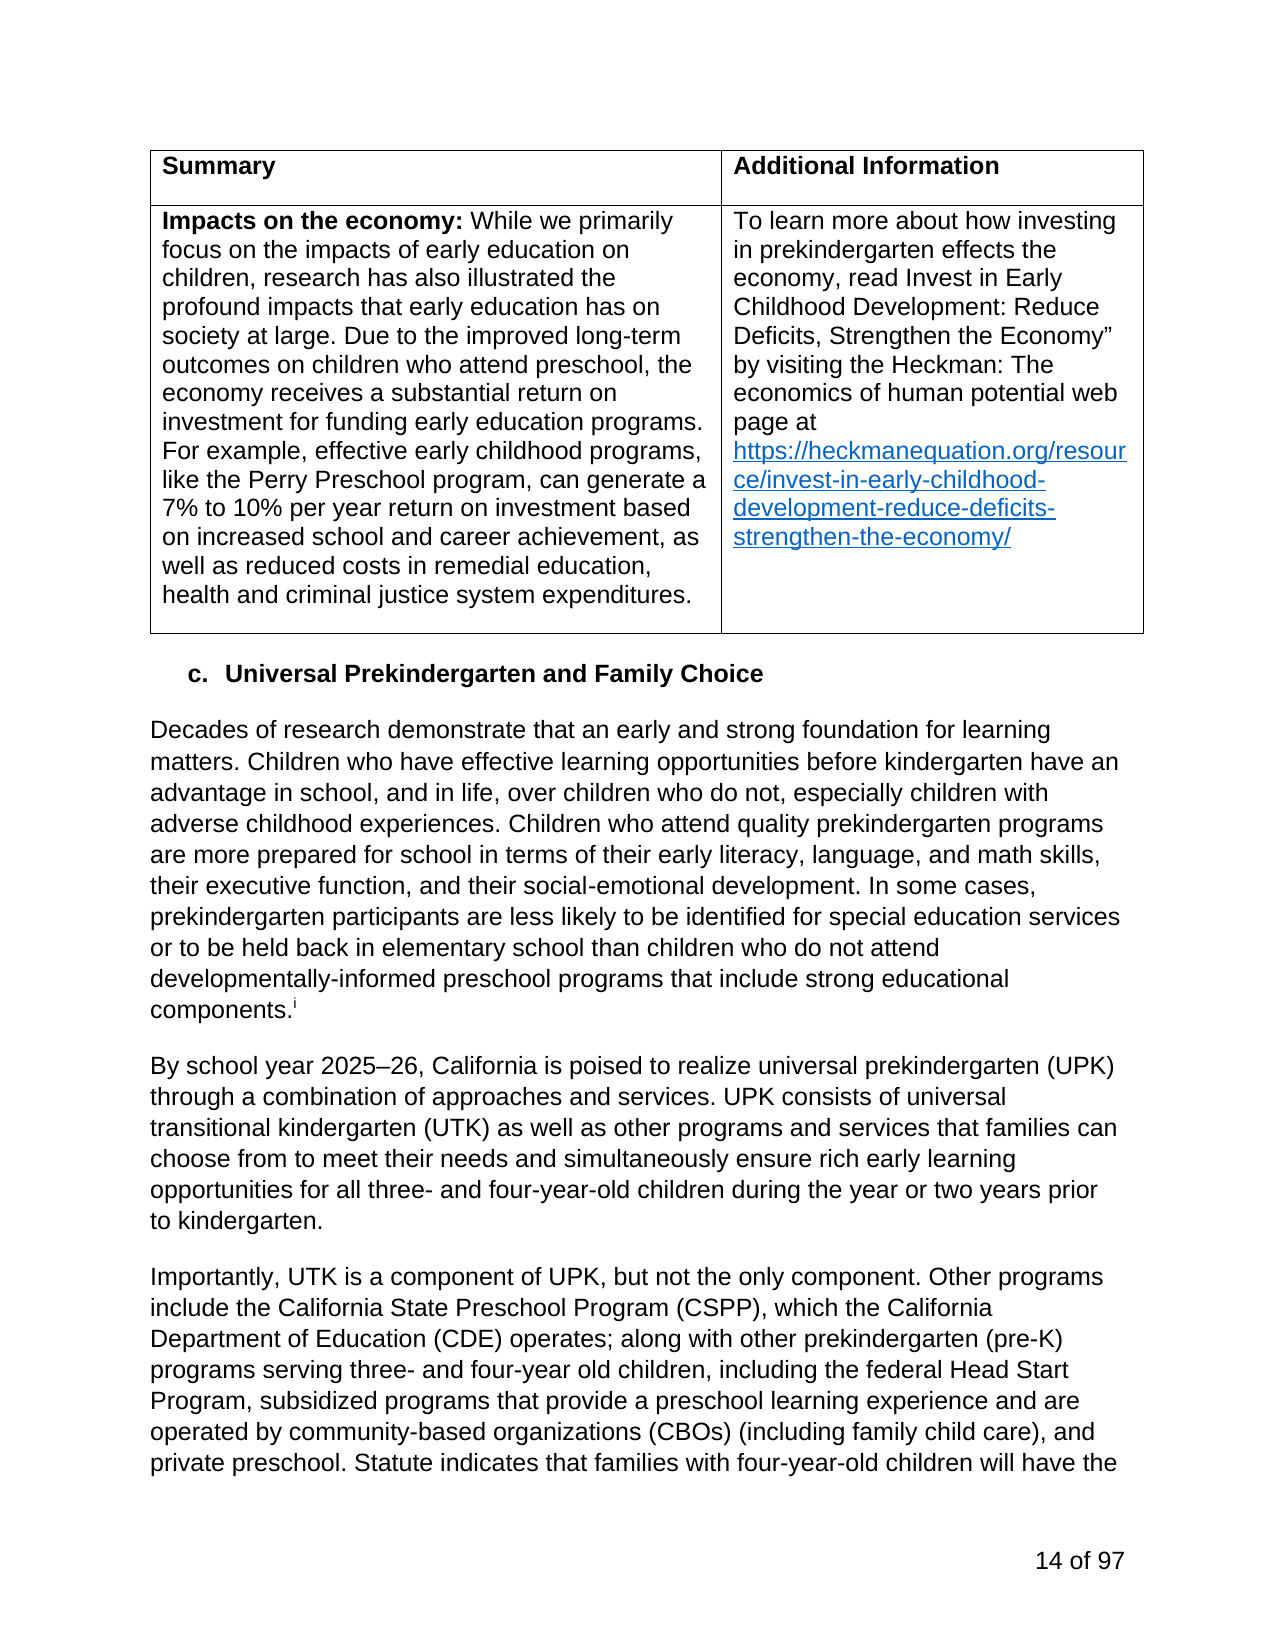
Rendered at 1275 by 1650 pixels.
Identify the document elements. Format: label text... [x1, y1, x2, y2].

table_cell Impacts on the economy: While we primarily focus on the impacts of early education on children, research has also illustrated the profound impacts that early education has on society at large. Due to the improved long-term outcomes on children who attend preschool, the economy receives a substantial return on investment for funding early education programs. For example, effective early childhood programs, like the Perry Preschool program, can generate a 7% to 10% per year return on investment based on increased school and career achievement, as well as reduced costs in remedial education, health and criminal justice system expenditures. [151, 206, 721, 633]
subtitle Universal Prekindergarten and Family Choice [187, 659, 1125, 688]
table_cell To learn more about how investing in prekindergarten effects the economy, read Invest in Early Childhood Development: Reduce Deficits, Strengthen the Economy” by visiting the Heckman: The economics of human potential web page at https://heckmanequation.org/resource/invest-in-early-childhood-development-reduce-deficits-strengthen-the-economy/ [722, 206, 1143, 633]
text Decades of research demonstrate that an early and strong foundation for learning matters. Children who have effective learning opportunities before kindergarten have an advantage in school, and in life, over children who do not, especially children with adverse childhood experiences. Children who attend quality prekindergarten programs are more prepared for school in terms of their early literacy, language, and math skills, their executive function, and their social-emotional development. In some cases, prekindergarten participants are less likely to be identified for special education services or to be held back in elementary school than children who do not attend developmentally-informed preschool programs that include strong educational components. [150, 715, 1125, 1023]
table_header Summary [151, 151, 721, 205]
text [150, 1262, 1125, 1477]
text By school year 2025–26, California is poised to realize universal prekindergarten (UPK) through a combination of approaches and services. UPK consists of universal transitional kindergarten (UTK) as well as other programs and services that families can choose from to meet their needs and simultaneously ensure rich early learning opportunities for all three- and four-year-old children during the year or two years prior to kindergarten. [150, 1051, 1125, 1235]
table_header Additional Information [722, 151, 1143, 205]
